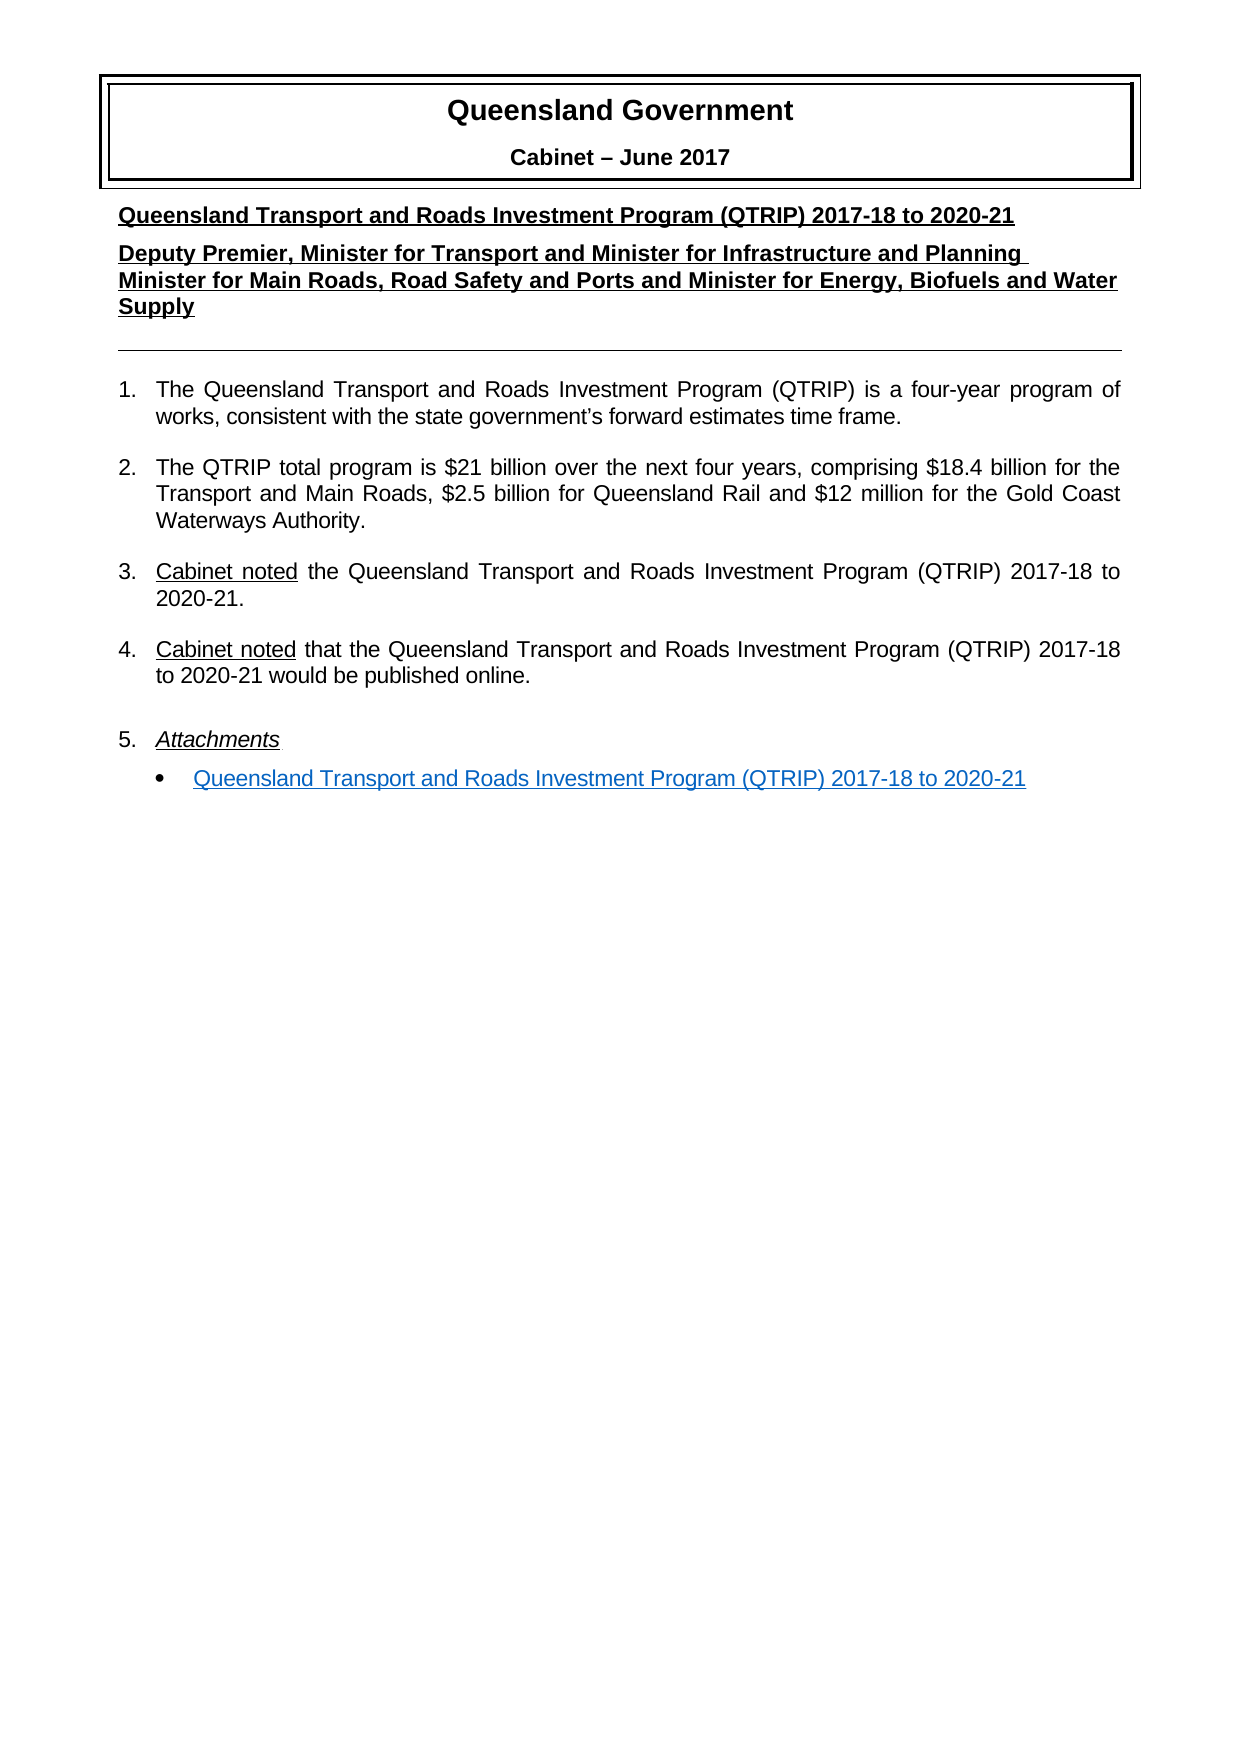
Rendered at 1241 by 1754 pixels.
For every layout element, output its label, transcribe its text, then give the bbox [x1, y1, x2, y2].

list Cabinet noted the Queensland Transport and Roads Investment Program (QTRIP) 2017-18 to 2020-21. [118, 558, 1122, 611]
list Queensland Transport and Roads Investment Program (QTRIP) 2017-18 to 2020-21 [156, 765, 1122, 791]
list Cabinet noted that the Queensland Transport and Roads Investment Program (QTRIP) 2017-18 to 2020-21 would be published online. [118, 636, 1122, 688]
list The QTRIP total program is $21 billion over the next four years, comprising $18.4 billion for the Transport and Main Roads, $2.5 billion for Queensland Rail and $12 million for the Gold Coast Waterways Authority. [118, 454, 1122, 533]
list The Queensland Transport and Roads Investment Program (QTRIP) is a four-year program of works, consistent with the state government’s forward estimates time frame. [118, 376, 1122, 429]
list Attachments [118, 726, 1122, 752]
